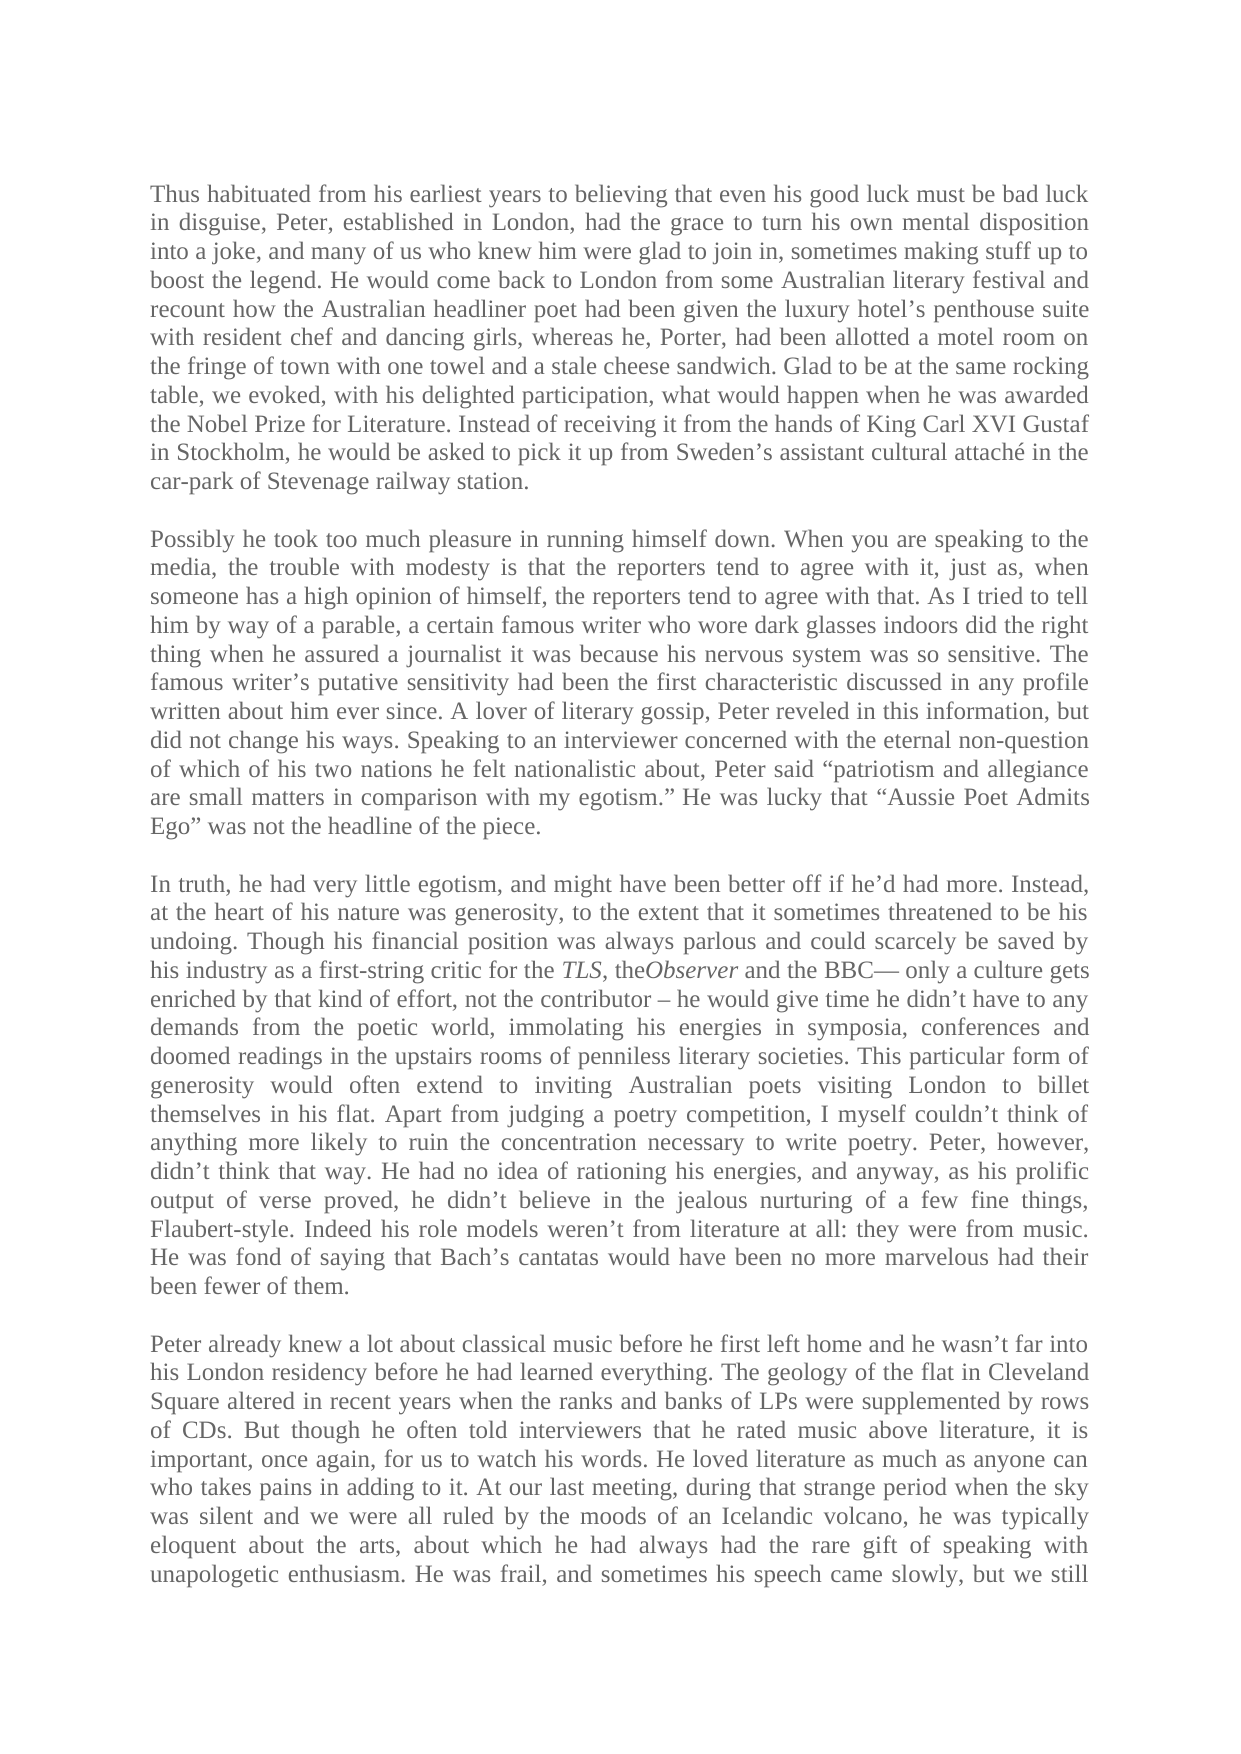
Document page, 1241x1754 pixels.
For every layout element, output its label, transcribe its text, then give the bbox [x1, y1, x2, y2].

text Thus habituated from his earliest years to believing that even his good luck must be bad luck in disguise, Peter, established in London, had the grace to turn his own mental disposition into a joke, and many of us who knew him were glad to join in, sometimes making stuff up to boost the legend. He would come back to London from some Australian literary festival and recount how the Australian headliner poet had been given the luxury hotel’s penthouse suite with resident chef and dancing girls, whereas he, Porter, had been allotted a motel room on the fringe of town with one towel and a stale cheese sandwich. Glad to be at the same rocking table, we evoked, with his delighted participation, what would happen when he was awarded the Nobel Prize for Literature. Instead of receiving it from the hands of King Carl XVI Gustaf in Stockholm, he would be asked to pick it up from Sweden’s assistant cultural attaché in the car-park of Stevenage railway station. [150, 179, 1090, 495]
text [150, 1329, 1090, 1587]
text Possibly he took too much pleasure in running himself down. When you are speaking to the media, the trouble with modesty is that the reporters tend to agree with it, just as, when someone has a high opinion of himself, the reporters tend to agree with that. As I tried to tell him by way of a parable, a certain famous writer who wore dark glasses indoors did the right thing when he assured a journalist it was because his nervous system was so sensitive. The famous writer’s putative sensitivity had been the first characteristic discussed in any profile written about him ever since. A lover of literary gossip, Peter reveled in this information, but did not change his ways. Speaking to an interviewer concerned with the eternal non-question of which of his two nations he felt nationalistic about, Peter said “patriotism and allegiance are small matters in comparison with my egotism.” He was lucky that “Aussie Poet Admits Ego” was not the headline of the piece. [150, 524, 1090, 840]
text In truth, he had very little egotism, and might have been better off if he’d had more. Instead, at the heart of his nature was generosity, to the extent that it sometimes threatened to be his undoing. Though his financial position was always parlous and could scarcely be saved by his industry as a first-string critic for the TLS, theObserver and the BBC— only a culture gets enriched by that kind of effort, not the contributor – he would give time he didn’t have to any demands from the poetic world, immolating his energies in symposia, conferences and doomed readings in the upstairs rooms of penniless literary societies. This particular form of generosity would often extend to inviting Australian poets visiting London to billet themselves in his flat. Apart from judging a poetry competition, I myself couldn’t think of anything more likely to ruin the concentration necessary to write poetry. Peter, however, didn’t think that way. He had no idea of rationing his energies, and anyway, as his prolific output of verse proved, he didn’t believe in the jealous nurturing of a few fine things, Flaubert-style. Indeed his role models weren’t from literature at all: they were from music. He was fond of saying that Bach’s cantatas would have been no more marvelous had their been fewer of them. [150, 869, 1090, 1300]
